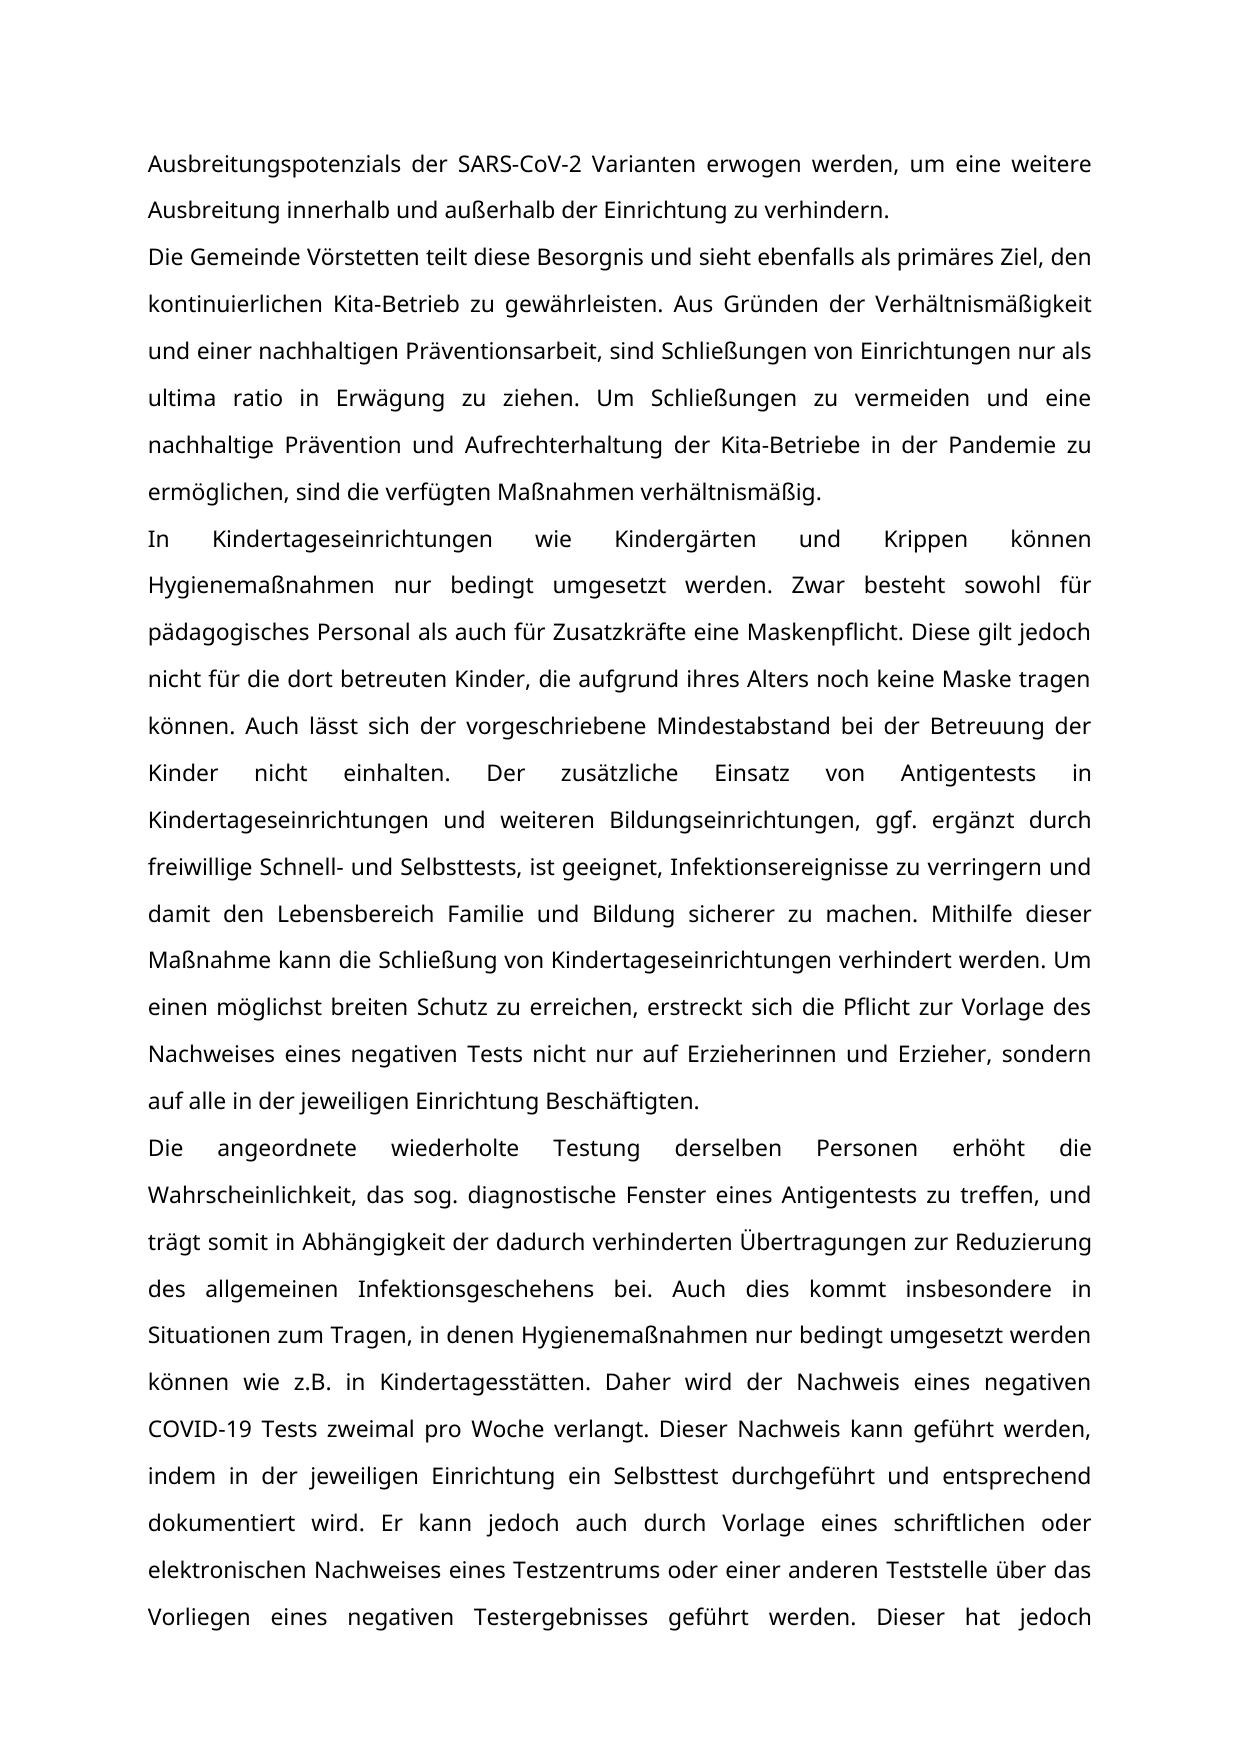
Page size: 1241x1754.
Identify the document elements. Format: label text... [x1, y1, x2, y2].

text Die Gemeinde Vörstetten teilt diese Besorgnis und sieht ebenfalls als primäres Ziel, den kontinuierlichen Kita-Betrieb zu gewährleisten. Aus Gründen der Verhältnismäßigkeit und einer nachhaltigen Präventionsarbeit, sind Schließungen von Einrichtungen nur als ultima ratio in Erwägung zu ziehen. Um Schließungen zu vermeiden und eine nachhaltige Prävention und Aufrechterhaltung der Kita-Betriebe in der Pandemie zu ermöglichen, sind die verfügten Maßnahmen verhältnismäßig. [148, 241, 1093, 507]
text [148, 1132, 1093, 1632]
text In Kindertageseinrichtungen wie Kindergärten und Krippen können Hygienemaßnahmen nur bedingt umgesetzt werden. Zwar besteht sowohl für pädagogisches Personal als auch für Zusatzkräfte eine Maskenpflicht. Diese gilt jedoch nicht für die dort betreuten Kinder, die aufgrund ihres Alters noch keine Maske tragen können. Auch lässt sich der vorgeschriebene Mindestabstand bei der Betreuung der Kinder nicht einhalten. Der zusätzliche Einsatz von Antigentests in Kindertageseinrichtungen und weiteren Bildungseinrichtungen, ggf. ergänzt durch freiwillige Schnell- und Selbsttests, ist geeignet, Infektionsereignisse zu verringern und damit den Lebensbereich Familie und Bildung sicherer zu machen. Mithilfe dieser Maßnahme kann die Schließung von Kindertageseinrichtungen verhindert werden. Um einen möglichst breiten Schutz zu erreichen, erstreckt sich die Pflicht zur Vorlage des Nachweises eines negativen Tests nicht nur auf Erzieherinnen und Erzieher, sondern auf alle in der jeweiligen Einrichtung Beschäftigten. [148, 523, 1093, 1116]
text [148, 148, 1093, 226]
